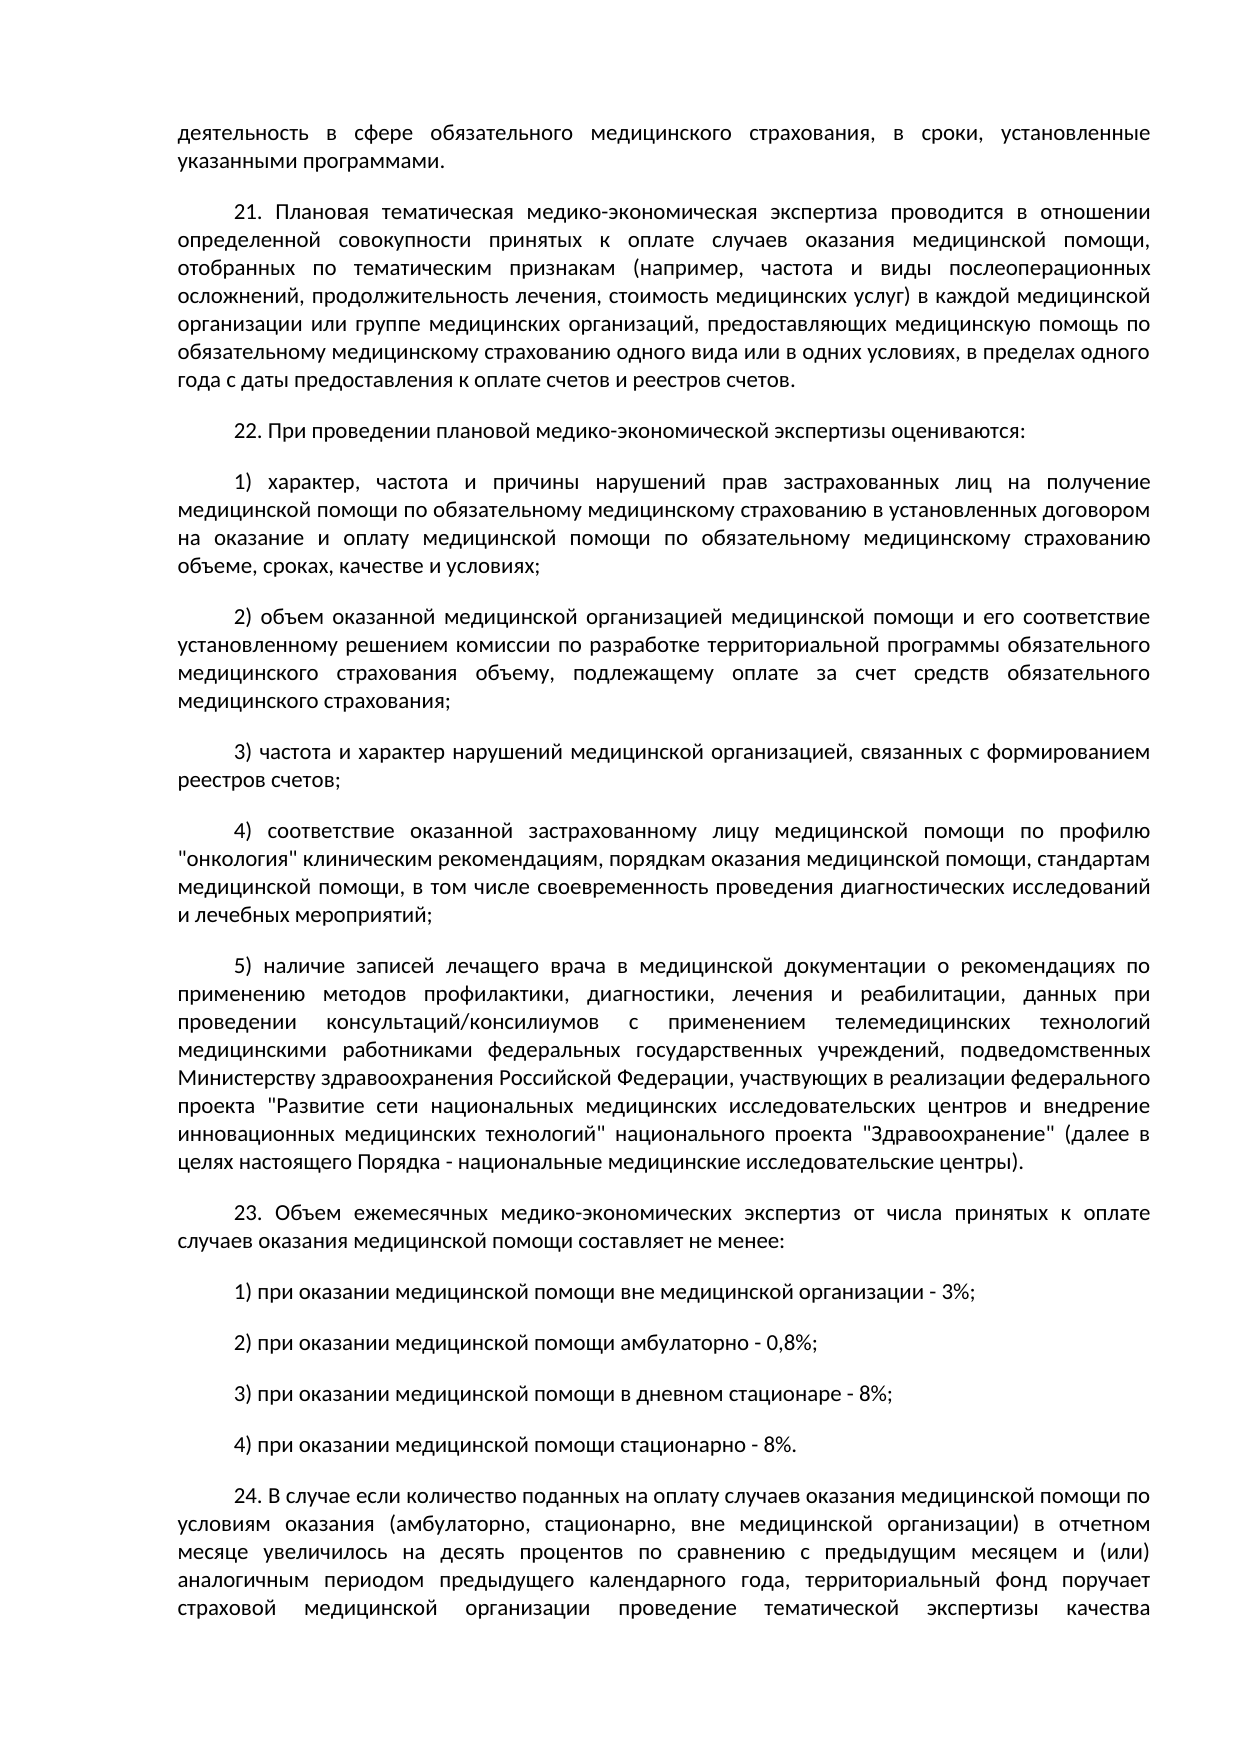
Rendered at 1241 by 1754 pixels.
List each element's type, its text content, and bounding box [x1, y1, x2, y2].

text 4) при оказании медицинской помощи стационарно - 8%. [177, 1430, 1152, 1458]
text 5) наличие записей лечащего врача в медицинской документации о рекомендациях по применению методов профилактики, диагностики, лечения и реабилитации, данных при проведении консультаций/консилиумов с применением телемедицинских технологий медицинскими работниками федеральных государственных учреждений, подведомственных Министерству здравоохранения Российской Федерации, участвующих в реализации федерального проекта "Развитие сети национальных медицинских исследовательских центров и внедрение инновационных медицинских технологий" национального проекта "Здравоохранение" (далее в целях настоящего Порядка - национальные медицинские исследовательские центры). [177, 951, 1152, 1175]
text 1) характер, частота и причины нарушений прав застрахованных лиц на получение медицинской помощи по обязательному медицинскому страхованию в установленных договором на оказание и оплату медицинской помощи по обязательному медицинскому страхованию объеме, сроках, качестве и условиях; [177, 467, 1152, 579]
text 3) при оказании медицинской помощи в дневном стационаре - 8%; [177, 1379, 1152, 1407]
text 4) соответствие оказанной застрахованному лицу медицинской помощи по профилю "онкология" клиническим рекомендациям, порядкам оказания медицинской помощи, стандартам медицинской помощи, в том числе своевременность проведения диагностических исследований и лечебных мероприятий; [177, 816, 1152, 928]
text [177, 1481, 1152, 1621]
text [177, 118, 1152, 174]
text 22. При проведении плановой медико-экономической экспертизы оцениваются: [177, 416, 1152, 444]
text 1) при оказании медицинской помощи вне медицинской организации - 3%; [177, 1277, 1152, 1305]
text 2) при оказании медицинской помощи амбулаторно - 0,8%; [177, 1328, 1152, 1356]
text 3) частота и характер нарушений медицинской организацией, связанных с формированием реестров счетов; [177, 737, 1152, 793]
text 23. Объем ежемесячных медико-экономических экспертиз от числа принятых к оплате случаев оказания медицинской помощи составляет не менее: [177, 1198, 1152, 1254]
text 21. Плановая тематическая медико-экономическая экспертиза проводится в отношении определенной совокупности принятых к оплате случаев оказания медицинской помощи, отобранных по тематическим признакам (например, частота и виды послеоперационных осложнений, продолжительность лечения, стоимость медицинских услуг) в каждой медицинской организации или группе медицинских организаций, предоставляющих медицинскую помощь по обязательному медицинскому страхованию одного вида или в одних условиях, в пределах одного года с даты предоставления к оплате счетов и реестров счетов. [177, 197, 1152, 393]
text 2) объем оказанной медицинской организацией медицинской помощи и его соответствие установленному решением комиссии по разработке территориальной программы обязательного медицинского страхования объему, подлежащему оплате за счет средств обязательного медицинского страхования; [177, 602, 1152, 714]
